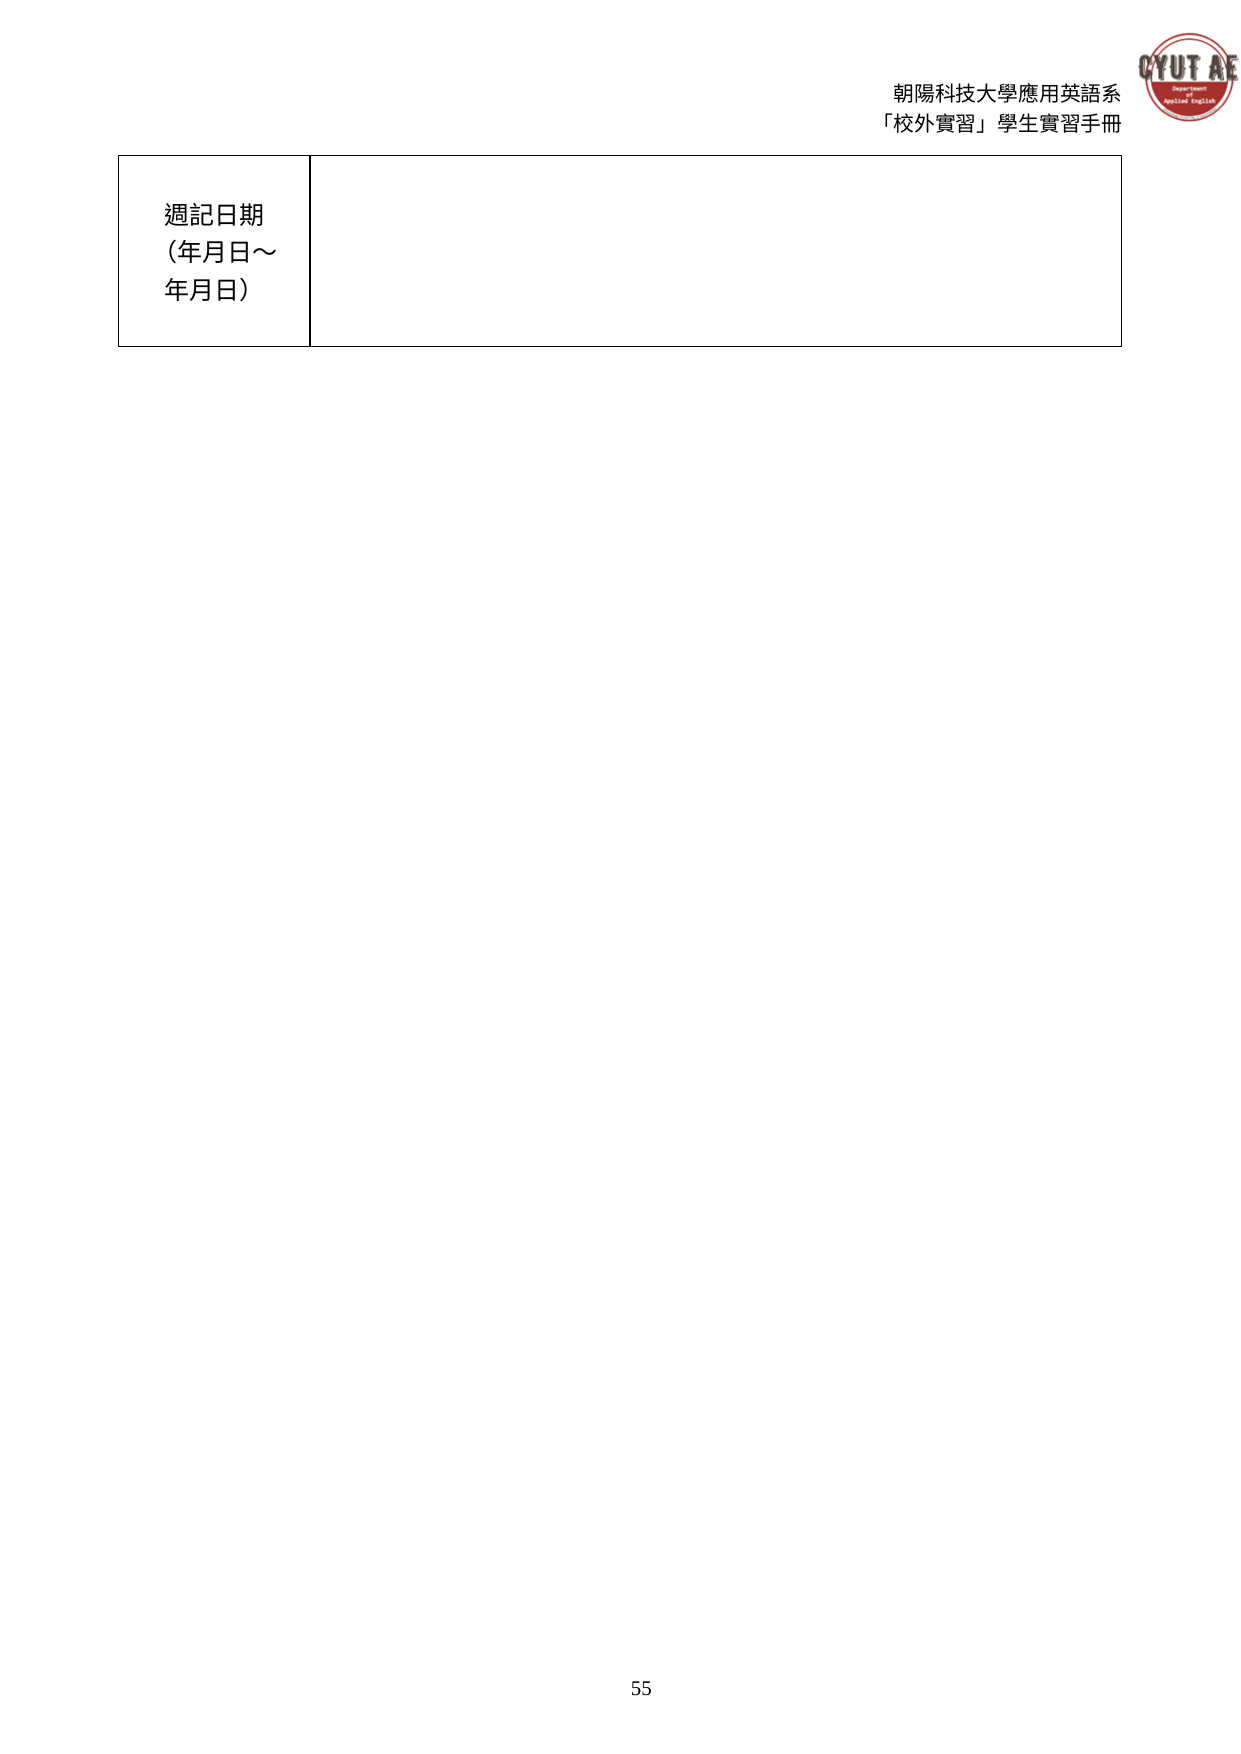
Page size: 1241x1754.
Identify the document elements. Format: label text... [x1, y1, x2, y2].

picture [1135, 24, 1240, 130]
table_cell [311, 156, 1121, 346]
table_cell 週記日期 （年月日～ 年月日） [119, 156, 309, 346]
